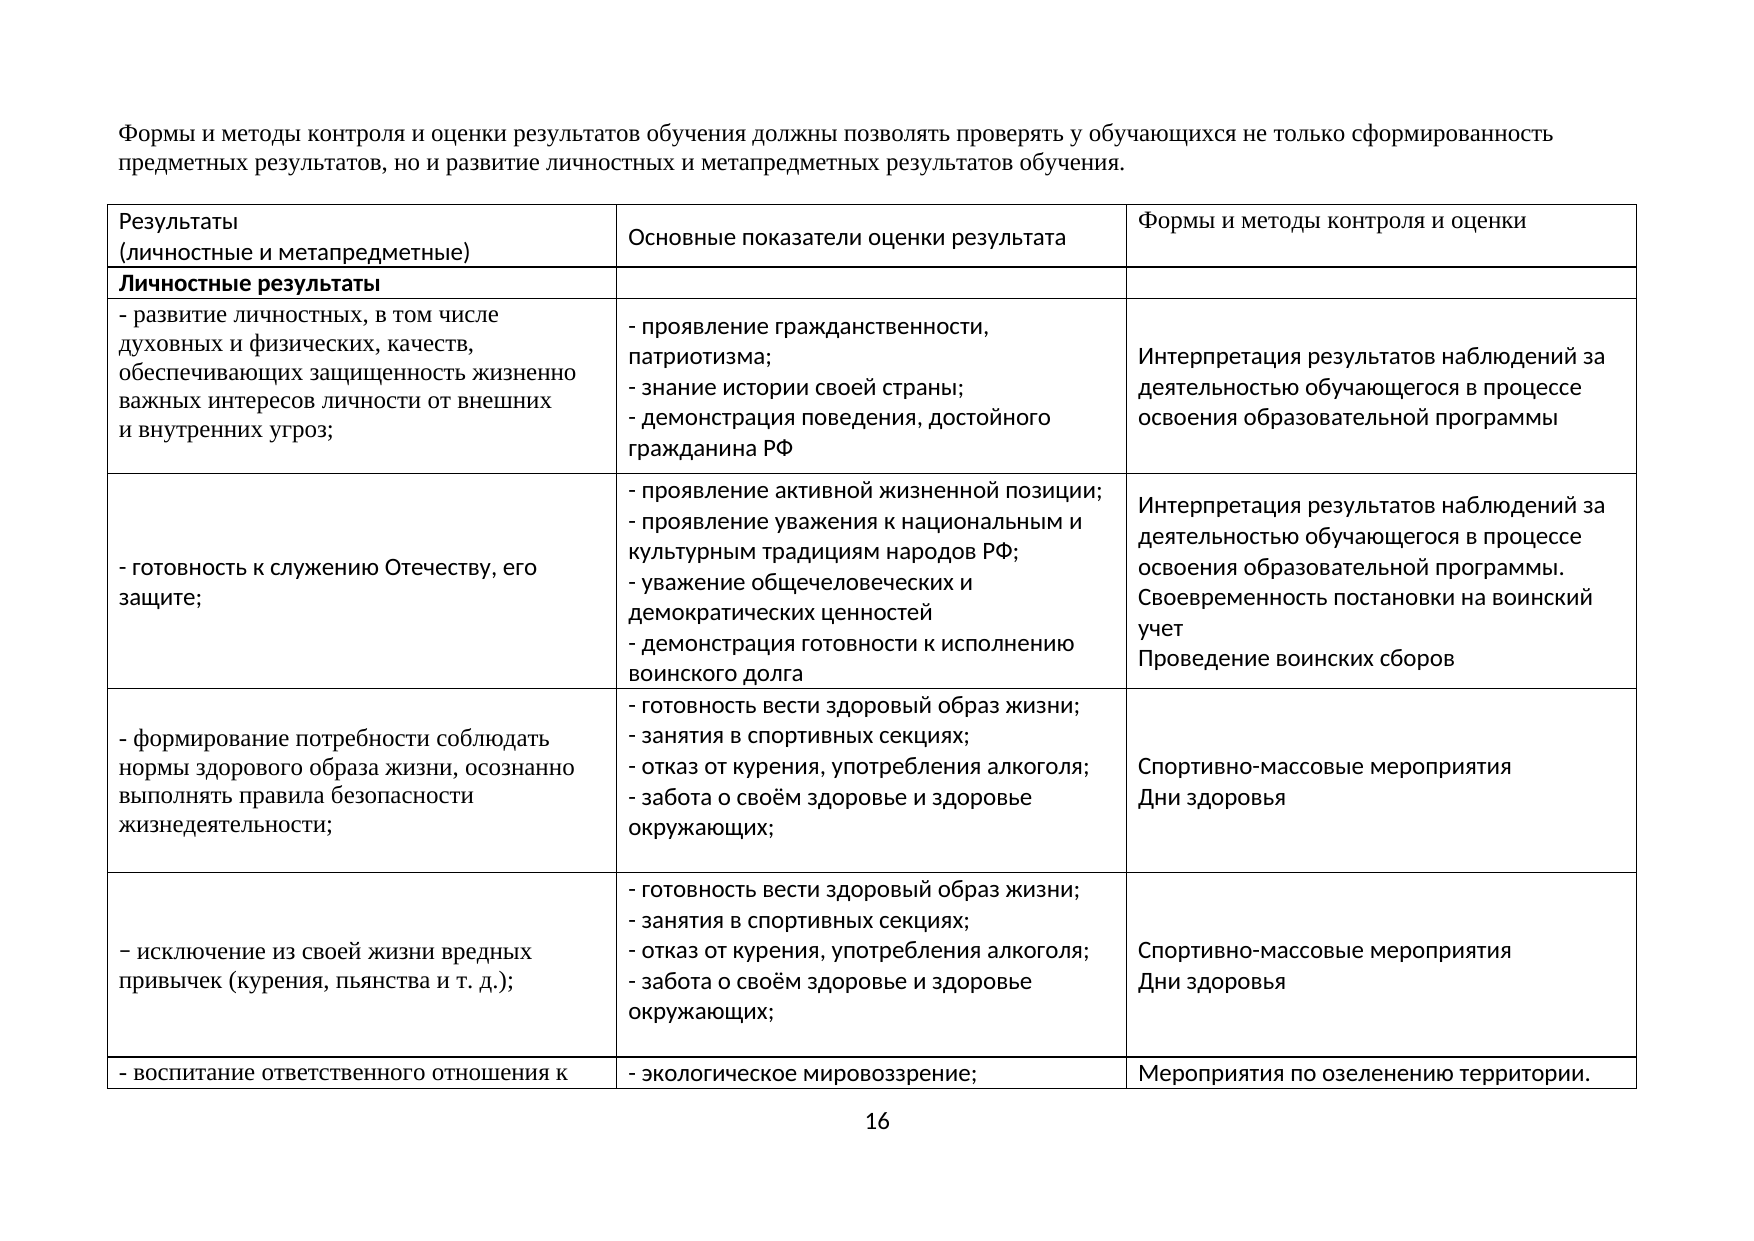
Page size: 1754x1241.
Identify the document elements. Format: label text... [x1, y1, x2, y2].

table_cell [108, 1058, 616, 1088]
table_cell - развитие личностных, в том числе духовных и физических, качеств, обеспечивающих защищенность жизненно важных интересов личности от внешних и внутренних угроз; [108, 299, 616, 473]
table_cell - готовность вести здоровый образ жизни; - занятия в спортивных секциях; - отказ от курения, употребления алкоголя; - забота о своём здоровье и здоровье окружающих; [617, 689, 1126, 872]
table_header Основные показатели оценки результата [617, 205, 1126, 266]
table_cell - формирование потребности соблюдать нормы здорового образа жизни, осознанно выполнять правила безопасности жизнедеятельности; [108, 689, 616, 872]
table_header Результаты (личностные и метапредметные) [108, 205, 616, 266]
table_cell − исключение из своей жизни вредных привычек (курения, пьянства и т. д.); [108, 873, 616, 1056]
table_cell [617, 268, 1126, 298]
table_cell Личностные результаты [108, 268, 616, 298]
table_header Формы и методы контроля и оценки [1127, 205, 1636, 266]
table_cell Интерпретация результатов наблюдений за деятельностью обучающегося в процессе освоения образовательной программы. Своевременность постановки на воинский учет Проведение воинских сборов [1127, 474, 1636, 688]
table_cell Спортивно-массовые мероприятия Дни здоровья [1127, 873, 1636, 1056]
table_cell - проявление активной жизненной позиции; - проявление уважения к национальным и культурным традициям народов РФ; - уважение общечеловеческих и демократических ценностей - демонстрация готовности к исполнению воинского долга [617, 474, 1126, 688]
table_cell - проявление гражданственности, патриотизма; - знание истории своей страны; - демонстрация поведения, достойного гражданина РФ [617, 299, 1126, 473]
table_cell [617, 1058, 1126, 1088]
table_cell Интерпретация результатов наблюдений за деятельностью обучающегося в процессе освоения образовательной программы [1127, 299, 1636, 473]
table_cell Спортивно-массовые мероприятия Дни здоровья [1127, 689, 1636, 872]
table_cell - готовность к служению Отечеству, его защите; [108, 474, 616, 688]
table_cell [1127, 1058, 1636, 1088]
text Формы и методы контроля и оценки результатов обучения должны позволять проверять у обучающихся не только сформированность предметных результатов, но и развитие личностных и метапредметных результатов обучения. [118, 118, 1636, 176]
table_cell [1127, 268, 1636, 298]
table_cell - готовность вести здоровый образ жизни; - занятия в спортивных секциях; - отказ от курения, употребления алкоголя; - забота о своём здоровье и здоровье окружающих; [617, 873, 1126, 1056]
